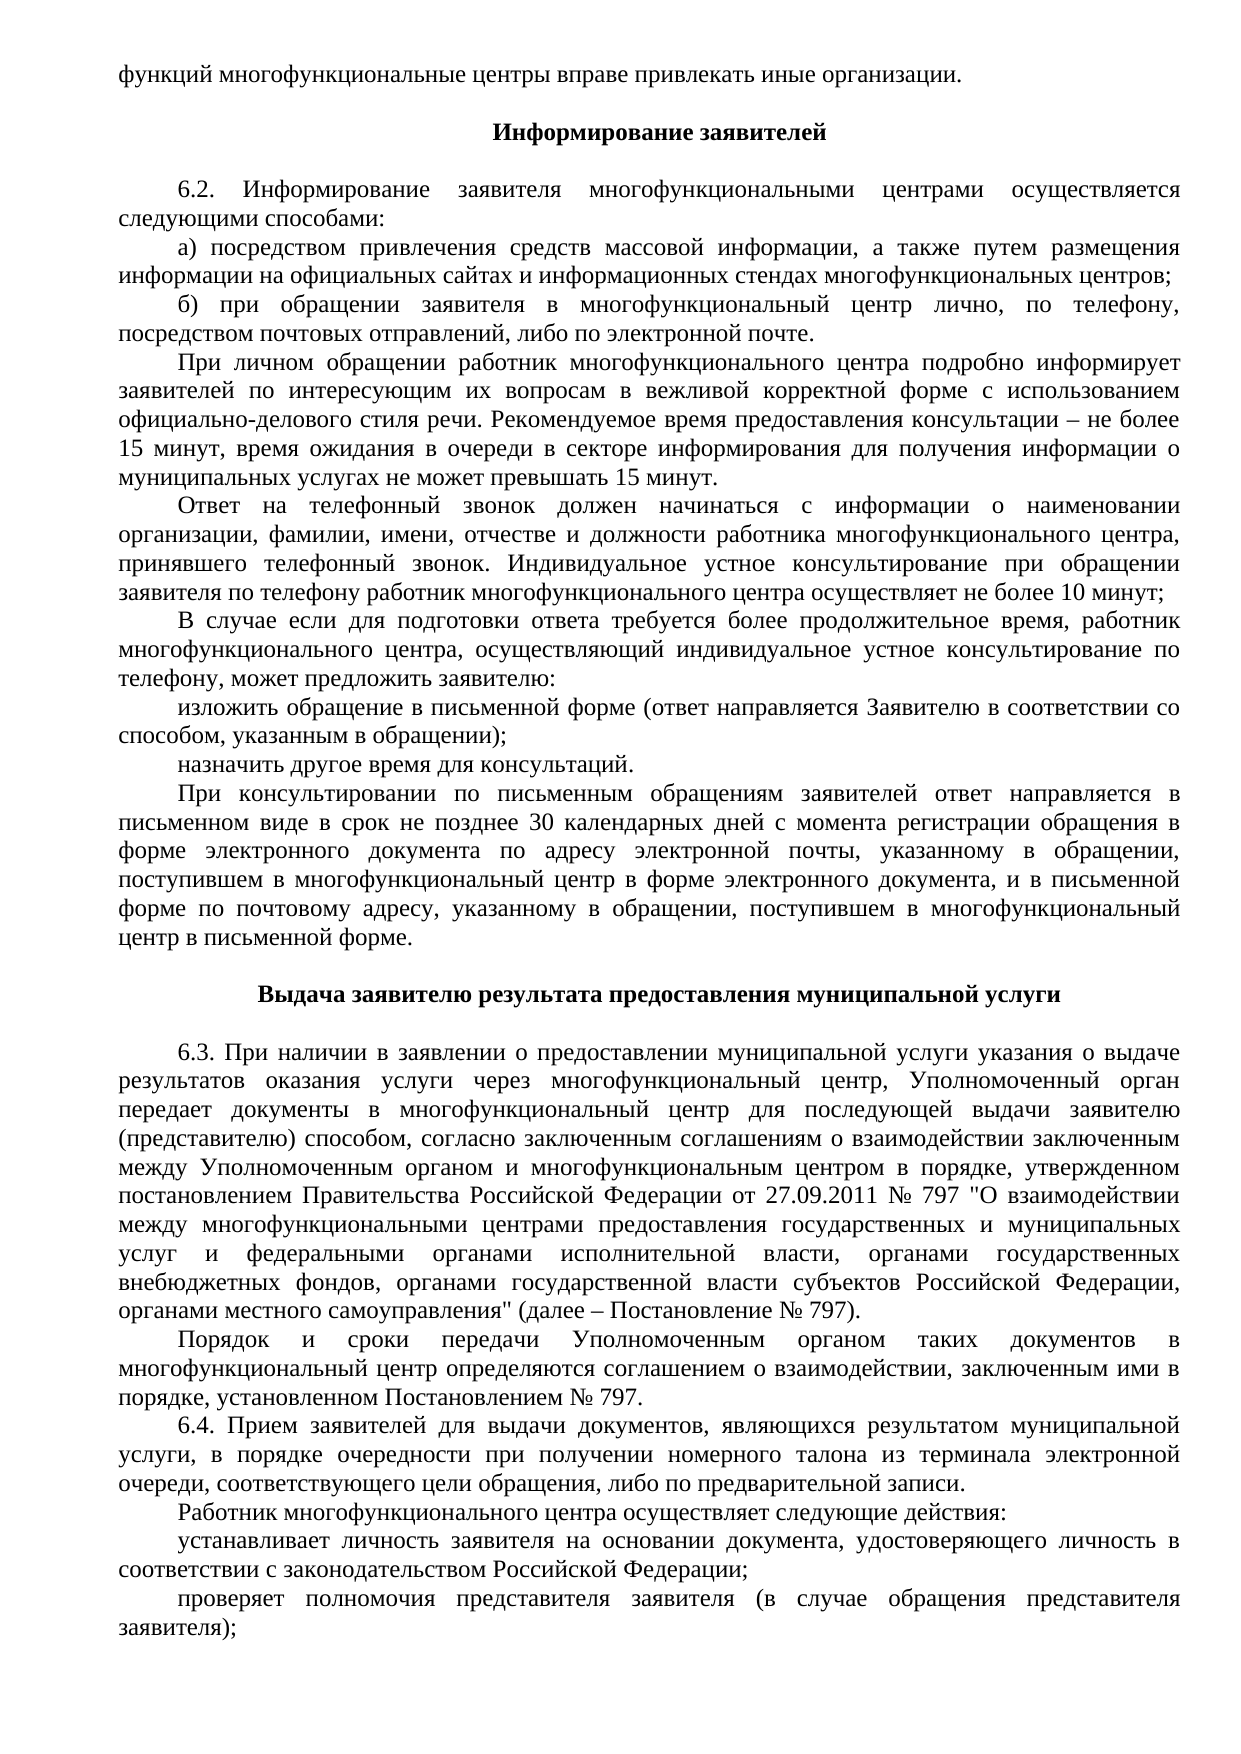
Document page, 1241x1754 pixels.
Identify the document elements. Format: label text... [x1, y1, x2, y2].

text 6.4. Прием заявителей для выдачи документов, являющихся результатом муниципальной услуги, в порядке очередности при получении номерного талона из терминала электронной очереди, соответствующего цели обращения, либо по предварительной записи. [118, 1410, 1181, 1497]
text Ответ на телефонный звонок должен начинаться с информации о наименовании организации, фамилии, имени, отчестве и должности работника многофункционального центра, принявшего телефонный звонок. Индивидуальное устное консультирование при обращении заявителя по телефону работник многофункционального центра осуществляет не более 10 минут; [118, 490, 1181, 605]
text Порядок и сроки передачи Уполномоченным органом таких документов в многофункциональный центр определяются соглашением о взаимодействии, заключенным ими в порядке, установленном Постановлением № 797. [118, 1324, 1181, 1410]
subtitle Выдача заявителю результата предоставления муниципальной услуги [138, 979, 1181, 1008]
text проверяет полномочия представителя заявителя (в случае обращения представителя заявителя); [118, 1583, 1181, 1640]
text В случае если для подготовки ответа требуется более продолжительное время, работник многофункционального центра, осуществляющий индивидуальное устное консультирование по телефону, может предложить заявителю: [118, 605, 1181, 692]
text 6.3. При наличии в заявлении о предоставлении муниципальной услуги указания о выдаче результатов оказания услуги через многофункциональный центр, Уполномоченный орган передает документы в многофункциональный центр для последующей выдачи заявителю (представителю) способом, согласно заключенным соглашениям о взаимодействии заключенным между Уполномоченным органом и многофункциональным центром в порядке, утвержденном постановлением Правительства Российской Федерации от 27.09.2011 № 797 "О взаимодействии между многофункциональными центрами предоставления государственных и муниципальных услуг и федеральными органами исполнительной власти, органами государственных внебюджетных фондов, органами государственной власти субъектов Российской Федерации, органами местного самоуправления" (далее – Постановление № 797). [118, 1037, 1181, 1324]
text назначить другое время для консультаций. [118, 749, 1181, 778]
text а) посредством привлечения средств массовой информации, а также путем размещения информации на официальных сайтах и информационных стендах многофункциональных центров; [118, 232, 1181, 289]
text б) при обращении заявителя в многофункциональный центр лично, по телефону, посредством почтовых отправлений, либо по электронной почте. [118, 289, 1181, 347]
text 6.2. Информирование заявителя многофункциональными центрами осуществляется следующими способами: [118, 174, 1181, 232]
text Работник многофункционального центра осуществляет следующие действия: [118, 1497, 1181, 1525]
subtitle Информирование заявителей [138, 117, 1181, 145]
text изложить обращение в письменной форме (ответ направляется Заявителю в соответствии со способом, указанным в обращении); [118, 692, 1181, 749]
text При личном обращении работник многофункционального центра подробно информирует заявителей по интересующим их вопросам в вежливой корректной форме с использованием официально-делового стиля речи. Рекомендуемое время предоставления консультации – не более 15 минут, время ожидания в очереди в секторе информирования для получения информации о муниципальных услугах не может превышать 15 минут. [118, 347, 1181, 490]
text устанавливает личность заявителя на основании документа, удостоверяющего личность в соответствии с законодательством Российской Федерации; [118, 1525, 1181, 1583]
text При консультировании по письменным обращениям заявителей ответ направляется в письменном виде в срок не позднее 30 календарных дней с момента регистрации обращения в форме электронного документа по адресу электронной почты, указанному в обращении, поступившем в многофункциональный центр в форме электронного документа, и в письменной форме по почтовому адресу, указанному в обращении, поступившем в многофункциональный центр в письменной форме. [118, 778, 1181, 950]
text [118, 59, 1181, 88]
